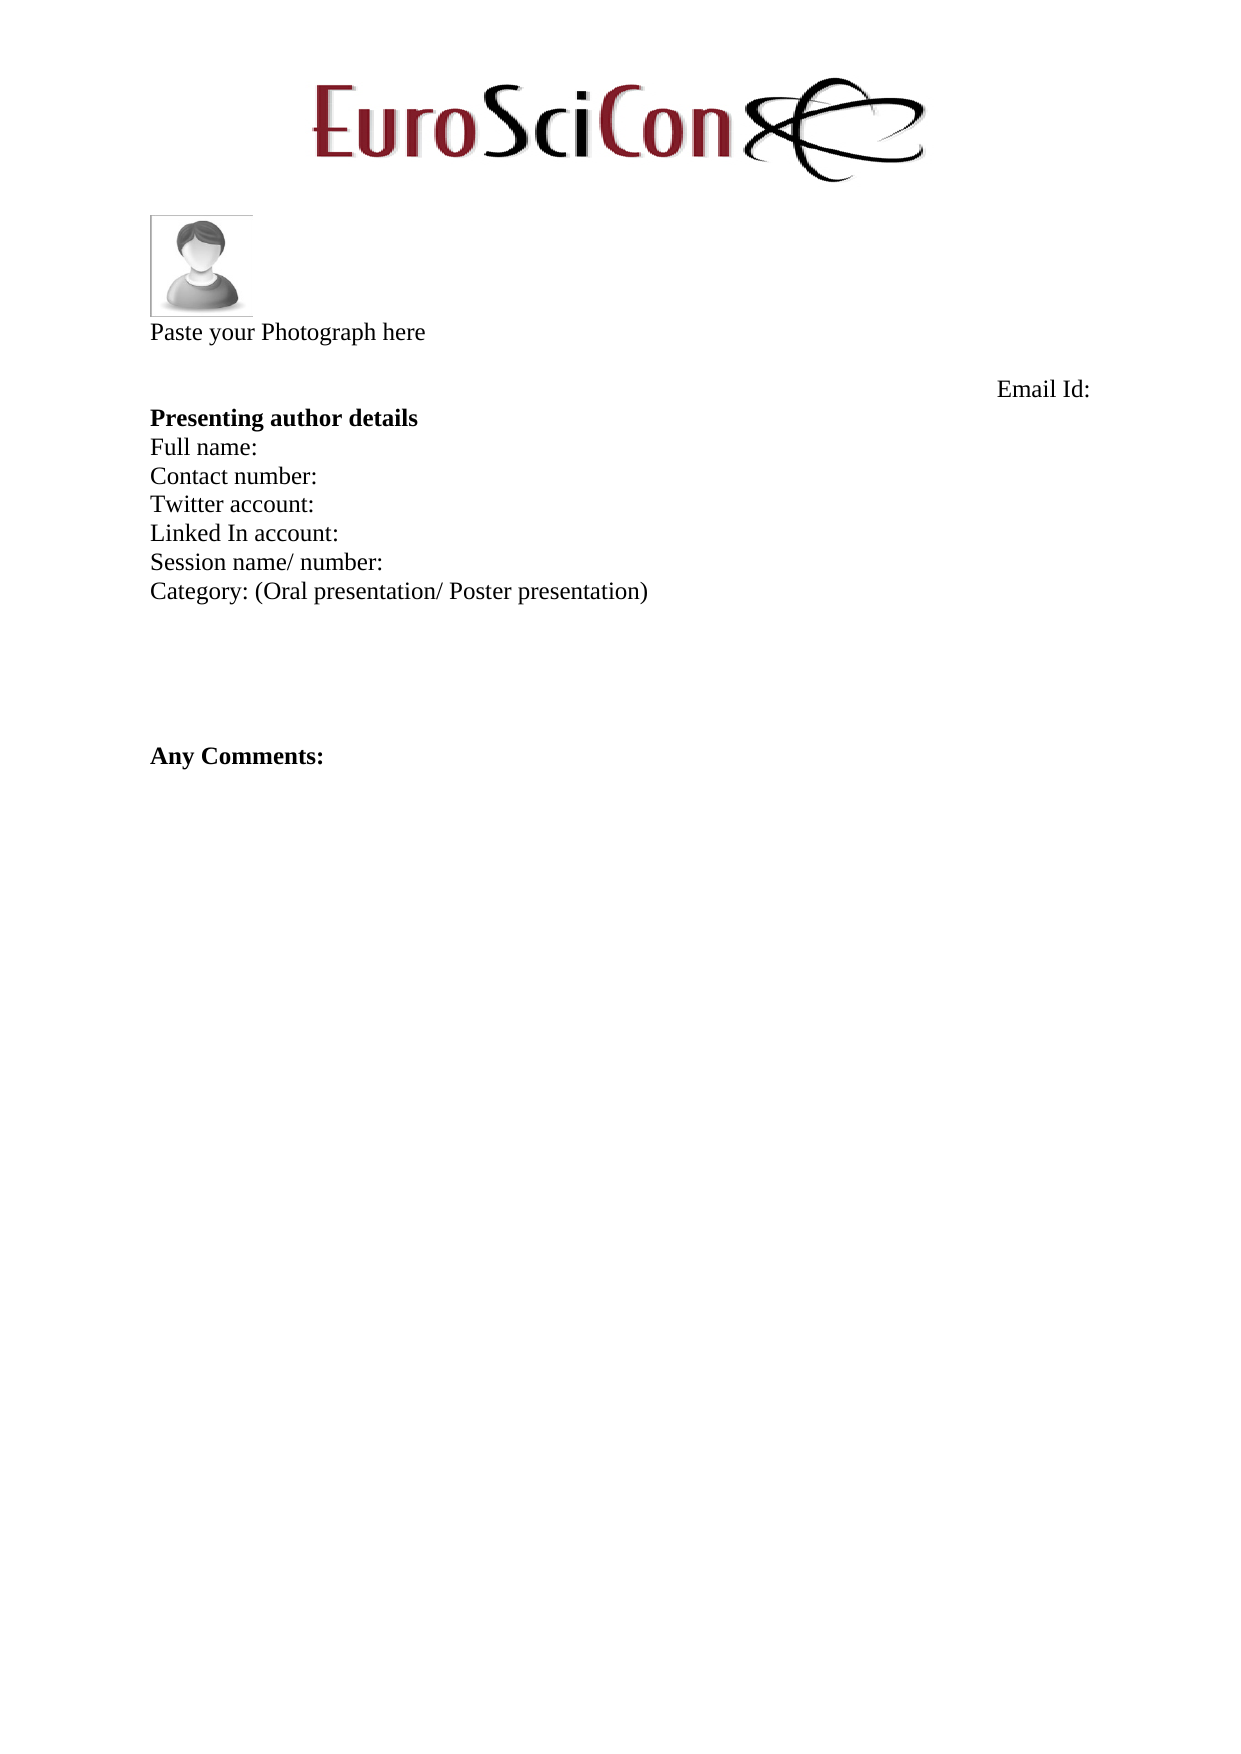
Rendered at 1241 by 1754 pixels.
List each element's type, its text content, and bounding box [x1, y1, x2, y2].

picture [150, 215, 253, 317]
text Presenting author details [150, 403, 1090, 432]
text Category: (Oral presentation/ Poster presentation) [150, 576, 1090, 604]
text Any Comments: [150, 741, 1090, 769]
text Linked In account: [150, 518, 1090, 547]
text Contact number: [150, 461, 1090, 489]
text Session name/ number: [150, 547, 1090, 576]
text Full name: [150, 432, 1090, 461]
text Paste your Photograph here [150, 215, 1090, 346]
text Email Id: [150, 374, 1090, 403]
picture [305, 73, 936, 187]
text Twitter account: [150, 489, 1090, 518]
